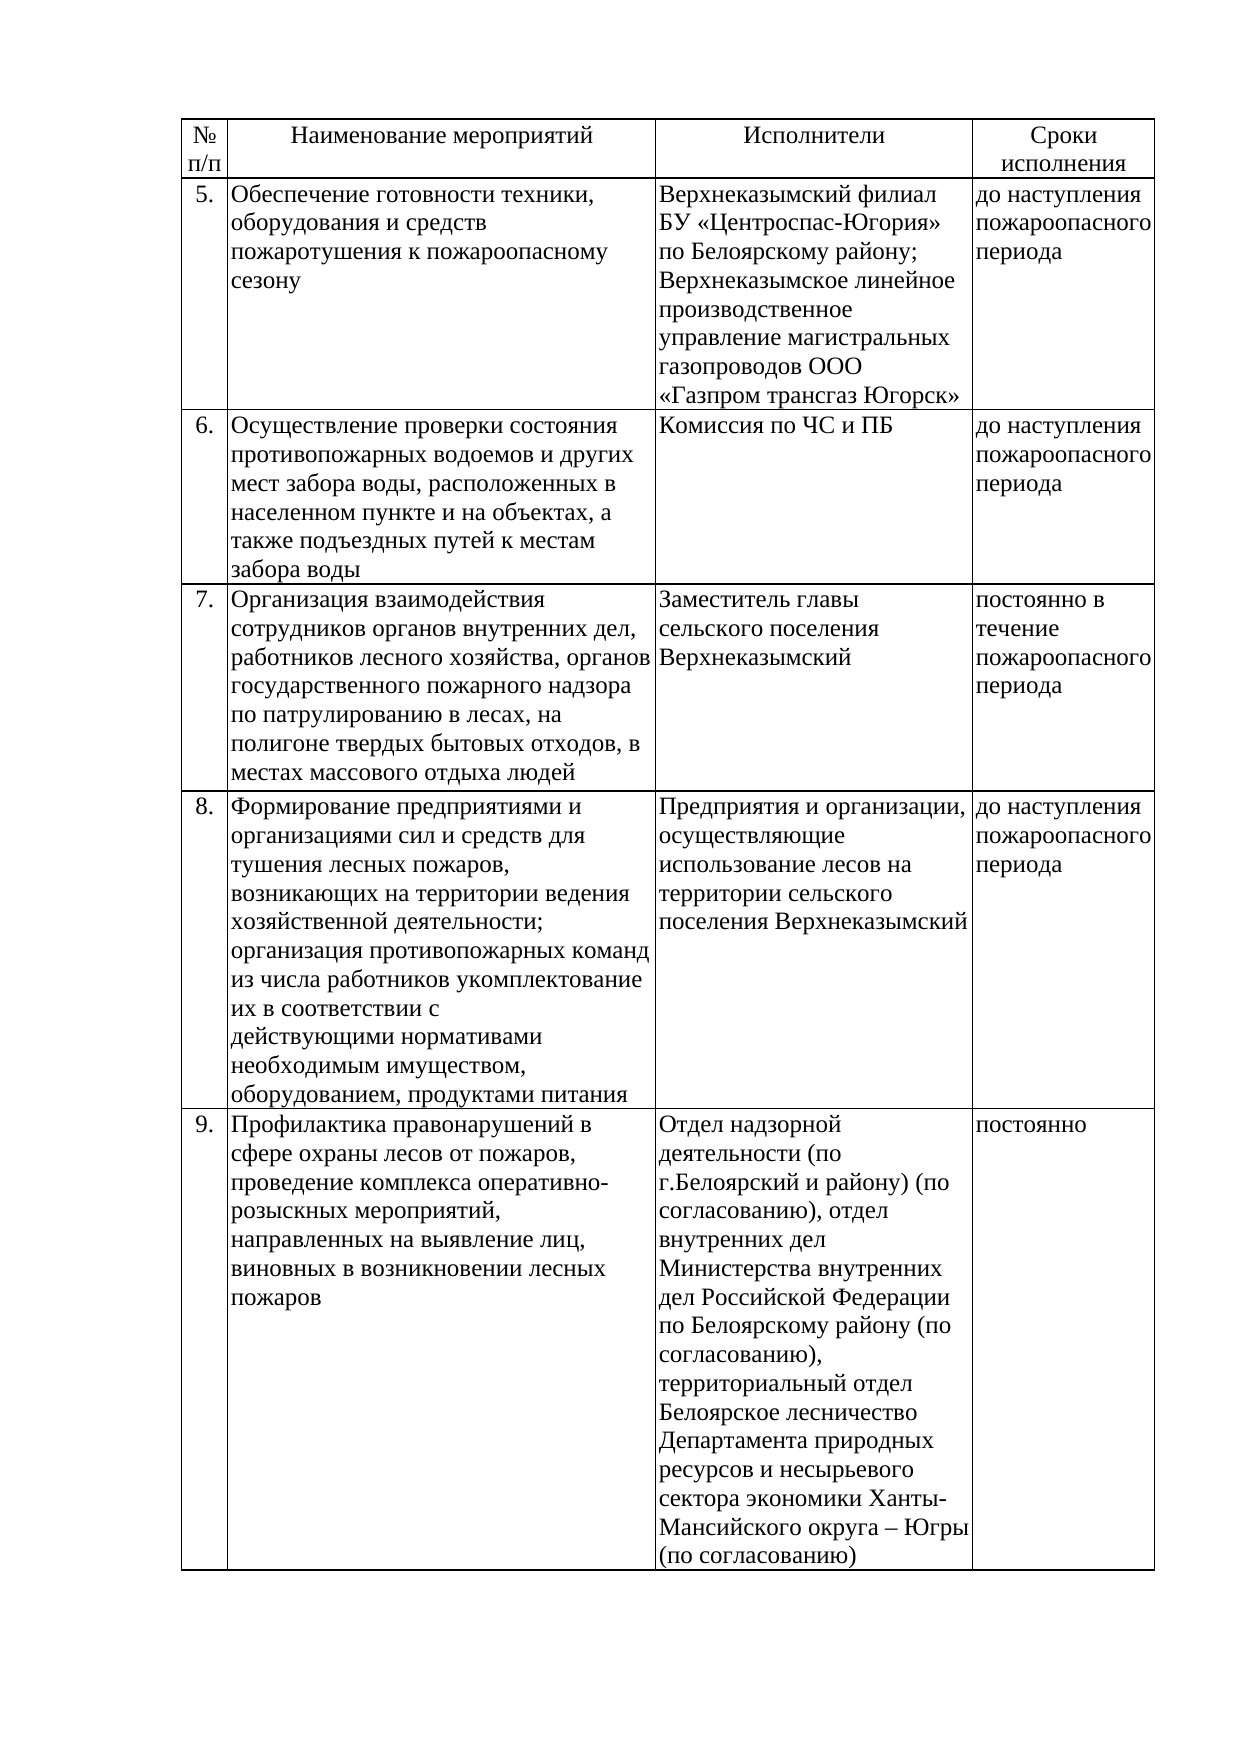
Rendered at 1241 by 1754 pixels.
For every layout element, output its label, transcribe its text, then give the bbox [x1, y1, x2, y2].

table_cell Организация взаимодействия сотрудников органов внутренних дел, работников лесного хозяйства, органов государственного пожарного надзора по патрулированию в лесах, на полигоне твердых бытовых отходов, в местах массового отдыха людей [228, 585, 655, 790]
table_cell Комиссия по ЧС и ПБ [656, 410, 972, 583]
table_header Наименование мероприятий [228, 120, 655, 177]
table_cell Формирование предприятиями и организациями сил и средств для тушения лесных пожаров, возникающих на территории ведения хозяйственной деятельности; организация противопожарных команд из числа работников укомплектование их в соответствии с действующими нормативами необходимым имуществом, оборудованием, продуктами питания [228, 792, 655, 1108]
table_cell Заместитель главы сельского поселения Верхнеказымский [656, 585, 972, 790]
table_cell Отдел надзорной деятельности (по г.Белоярский и району) (по согласованию), отдел внутренних дел Министерства внутренних дел Российской Федерации по Белоярскому району (по согласованию), территориальный отдел Белоярское лесничество Департамента природных ресурсов и несырьевого сектора экономики Ханты-Мансийского округа – Югры (по согласованию) [656, 1109, 972, 1569]
table_header № п/п [182, 120, 227, 177]
table_cell 8. [182, 792, 227, 1108]
table_header Исполнители [656, 120, 972, 177]
table_cell Верхнеказымский филиал БУ «Центроспас-Югория» по Белоярскому району; Верхнеказымское линейное производственное управление магистральных газопроводов ООО «Газпром трансгаз Югорск» [656, 179, 972, 409]
table_cell 7. [182, 585, 227, 790]
table_cell до наступления пожароопасного периода [973, 792, 1154, 1108]
table_cell постоянно в течение пожароопасного периода [973, 585, 1154, 790]
table_cell до наступления пожароопасного периода [973, 179, 1154, 409]
table_cell Предприятия и организации, осуществляющие использование лесов на территории сельского поселения Верхнеказымский [656, 792, 972, 1108]
table_cell 9. [182, 1109, 227, 1569]
table_header Сроки исполнения [973, 120, 1154, 177]
table_cell 6. [182, 410, 227, 583]
table_cell до наступления пожароопасного периода [973, 410, 1154, 583]
table_cell постоянно [973, 1109, 1154, 1569]
table_cell Профилактика правонарушений в сфере охраны лесов от пожаров, проведение комплекса оперативно-розыскных мероприятий, направленных на выявление лиц, виновных в возникновении лесных пожаров [228, 1109, 655, 1569]
table_cell Осуществление проверки состояния противопожарных водоемов и других мест забора воды, расположенных в населенном пункте и на объектах, а также подъездных путей к местам забора воды [228, 410, 655, 583]
table_cell Обеспечение готовности техники, оборудования и средств пожаротушения к пожароопасному сезону [228, 179, 655, 409]
table_cell 5. [182, 179, 227, 409]
